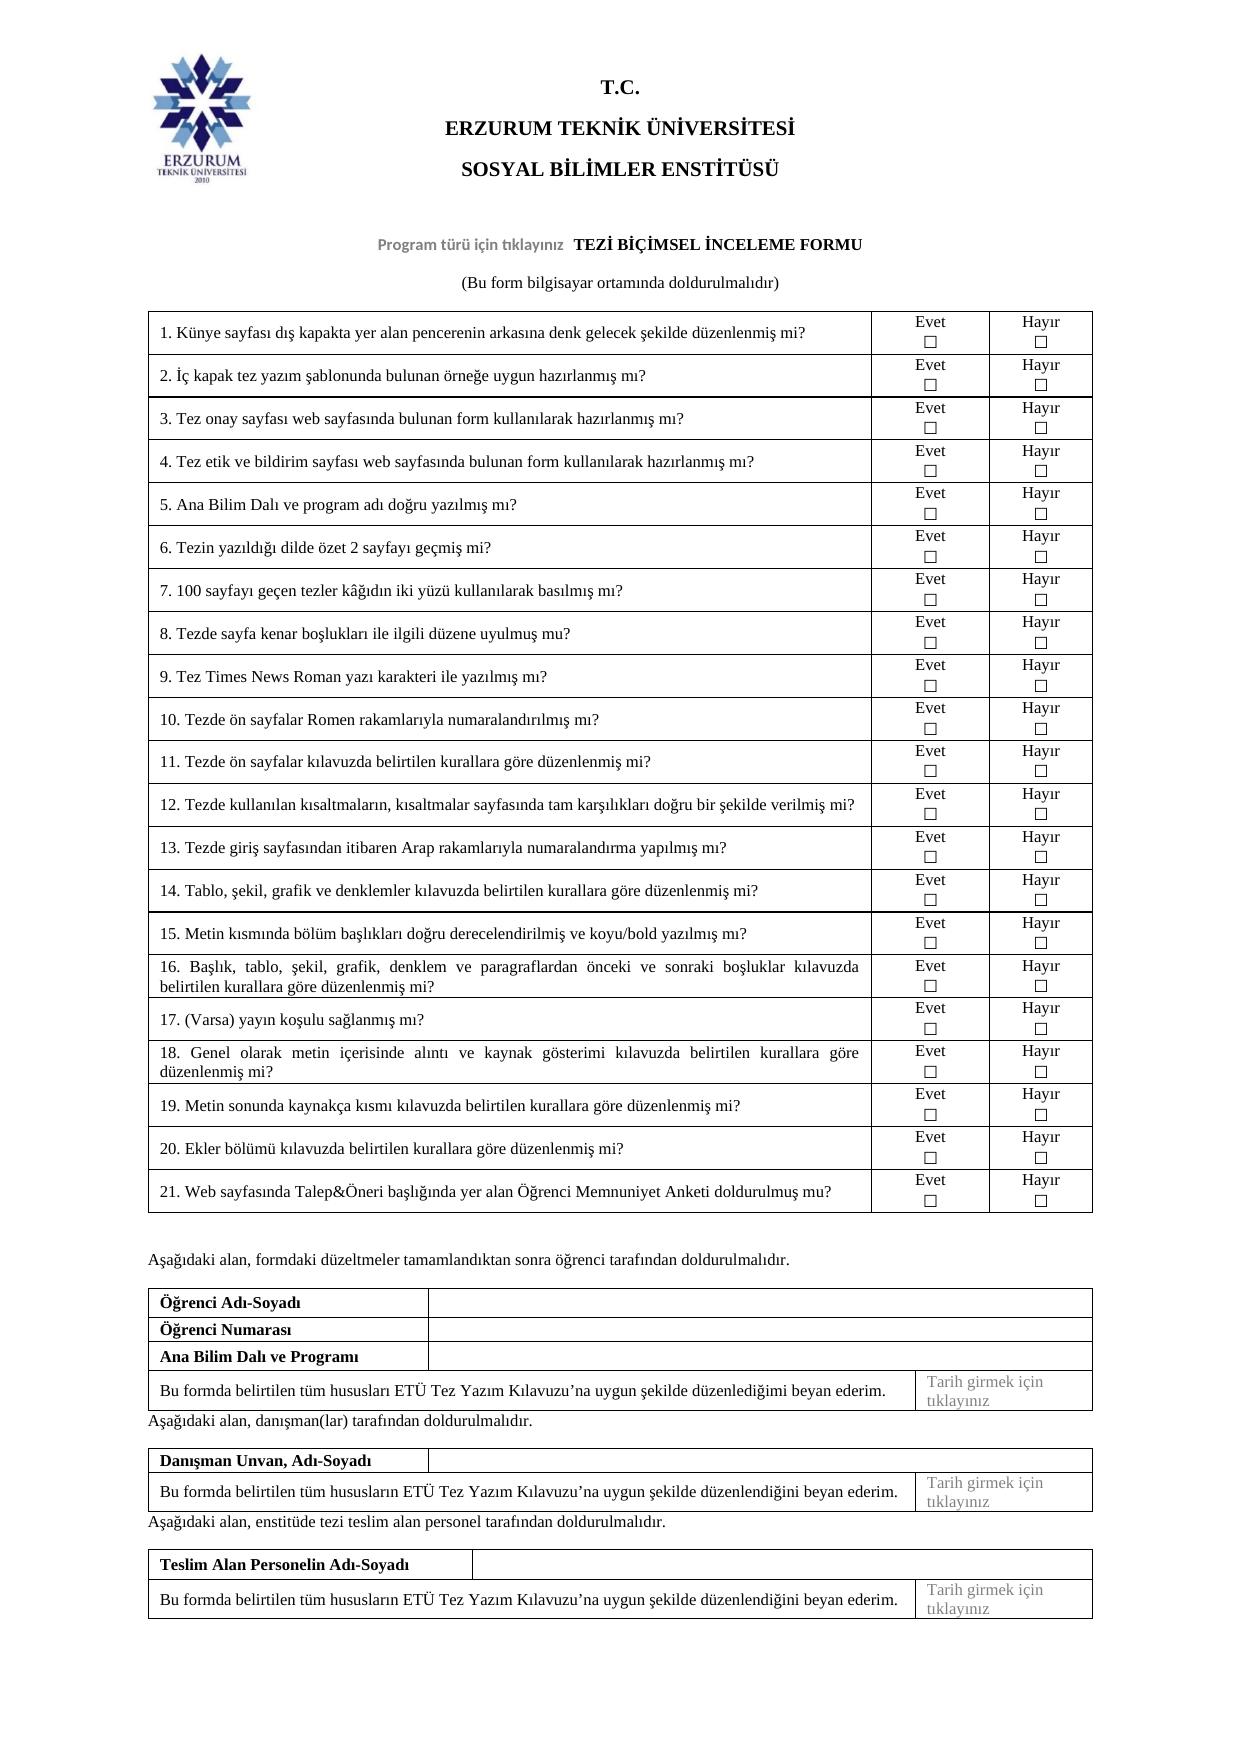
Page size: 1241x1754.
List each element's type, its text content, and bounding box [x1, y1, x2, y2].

table_cell Hayır [990, 526, 1092, 568]
table_cell 7. 100 sayfayı geçen tezler kâğıdın iki yüzü kullanılarak basılmış mı? [149, 569, 871, 611]
table_header Öğrenci Adı-Soyadı [149, 1289, 428, 1317]
table_header 1. Künye sayfası dış kapakta yer alan pencerenin arkasına denk gelecek şekilde düzenlenmiş mi? [149, 312, 871, 353]
table_cell 19. Metin sonunda kaynakça kısmı kılavuzda belirtilen kurallara göre düzenlenmiş mi? [149, 1084, 871, 1126]
table_cell 3. Tez onay sayfası web sayfasında bulunan form kullanılarak hazırlanmış mı? [149, 398, 871, 439]
table_cell Evet [872, 784, 989, 826]
table_cell Hayır [990, 355, 1092, 396]
table_cell Hayır [990, 913, 1092, 954]
table_header [429, 1289, 1092, 1317]
table_header [473, 1550, 1092, 1579]
table_cell 6. Tezin yazıldığı dilde özet 2 sayfayı geçmiş mi? [149, 526, 871, 568]
table_header Evet [872, 312, 989, 353]
table_cell 18. Genel olarak metin içerisinde alıntı ve kaynak gösterimi kılavuzda belirtilen kurallara göre düzenlenmiş mi? [149, 1041, 871, 1083]
table_cell Ana Bilim Dalı ve Programı [149, 1342, 428, 1370]
table_cell Evet [872, 998, 989, 1040]
table_cell 21. Web sayfasında Talep&Öneri başlığında yer alan Öğrenci Memnuniyet Anketi doldurulmuş mu? [149, 1170, 871, 1212]
table_cell Hayır [990, 655, 1092, 697]
table_cell 20. Ekler bölümü kılavuzda belirtilen kurallara göre düzenlenmiş mi? [149, 1127, 871, 1169]
table_cell [916, 1580, 1092, 1618]
table_cell Evet [872, 1127, 989, 1169]
table_cell Evet [872, 913, 989, 954]
table_cell Hayır [990, 440, 1092, 482]
table_cell Hayır [990, 483, 1092, 525]
table_cell [429, 1342, 1092, 1370]
table_cell Öğrenci Numarası [149, 1318, 428, 1341]
table_cell Evet [872, 483, 989, 525]
table_cell Bu formda belirtilen tüm hususları ETÜ Tez Yazım Kılavuzu’na uygun şekilde düzenlediğimi beyan ederim. [149, 1371, 915, 1410]
table_cell Hayır [990, 1170, 1092, 1212]
table_cell Hayır [990, 398, 1092, 439]
table_cell Evet [872, 870, 989, 911]
table_cell Evet [872, 1170, 989, 1212]
table_header Danışman Unvan, Adı-Soyadı [149, 1449, 428, 1472]
table_header Teslim Alan Personelin Adı-Soyadı [149, 1550, 472, 1579]
table_cell Hayır [990, 698, 1092, 740]
table_cell Hayır [990, 870, 1092, 911]
table_cell Hayır [990, 741, 1092, 783]
table_cell Evet [872, 827, 989, 868]
table_cell Bu formda belirtilen tüm hususların ETÜ Tez Yazım Kılavuzu’na uygun şekilde düzenlendiğini beyan ederim. [149, 1473, 915, 1511]
table_cell 16. Başlık, tablo, şekil, grafik, denklem ve paragraflardan önceki ve sonraki boşluklar kılavuzda belirtilen kurallara göre düzenlenmiş mi? [149, 955, 871, 997]
table_cell Evet [872, 1041, 989, 1083]
table_cell Hayır [990, 612, 1092, 654]
table_cell Evet [872, 612, 989, 654]
table_cell Hayır [990, 569, 1092, 611]
table_cell Bu formda belirtilen tüm hususların ETÜ Tez Yazım Kılavuzu’na uygun şekilde düzenlendiğini beyan ederim. [149, 1580, 915, 1618]
table_cell 14. Tablo, şekil, grafik ve denklemler kılavuzda belirtilen kurallara göre düzenlenmiş mi? [149, 870, 871, 911]
table_cell 5. Ana Bilim Dalı ve program adı doğru yazılmış mı? [149, 483, 871, 525]
table_cell Hayır [990, 998, 1092, 1040]
table_cell 8. Tezde sayfa kenar boşlukları ile ilgili düzene uyulmuş mu? [149, 612, 871, 654]
text Aşağıdaki alan, enstitüde tezi teslim alan personel tarafından doldurulmalıdır. [148, 1512, 1092, 1531]
table_cell Evet [872, 741, 989, 783]
table_cell 9. Tez Times News Roman yazı karakteri ile yazılmış mı? [149, 655, 871, 697]
table_header [429, 1449, 1092, 1472]
table_cell Evet [872, 1084, 989, 1126]
text Aşağıdaki alan, danışman(lar) tarafından doldurulmalıdır. [148, 1411, 1092, 1430]
text Aşağıdaki alan, formdaki düzeltmeler tamamlandıktan sonra öğrenci tarafından doldurulmalıdır. [148, 1250, 1092, 1269]
table_cell Hayır [990, 1084, 1092, 1126]
table_cell 11. Tezde ön sayfalar kılavuzda belirtilen kurallara göre düzenlenmiş mi? [149, 741, 871, 783]
table_cell Hayır [990, 955, 1092, 997]
table_cell Evet [872, 955, 989, 997]
table_cell Evet [872, 355, 989, 396]
table_cell 2. İç kapak tez yazım şablonunda bulunan örneğe uygun hazırlanmış mı? [149, 355, 871, 396]
table_cell Hayır [990, 827, 1092, 868]
table_cell 12. Tezde kullanılan kısaltmaların, kısaltmalar sayfasında tam karşılıkları doğru bir şekilde verilmiş mi? [149, 784, 871, 826]
table_cell Evet [872, 526, 989, 568]
table_cell 17. (Varsa) yayın koşulu sağlanmış mı? [149, 998, 871, 1040]
table_cell [429, 1318, 1092, 1341]
table_cell 4. Tez etik ve bildirim sayfası web sayfasında bulunan form kullanılarak hazırlanmış mı? [149, 440, 871, 482]
table_cell Evet [872, 698, 989, 740]
table_cell Evet [872, 440, 989, 482]
table_cell Evet [872, 398, 989, 439]
table_cell Hayır [990, 1127, 1092, 1169]
table_cell 13. Tezde giriş sayfasından itibaren Arap rakamlarıyla numaralandırma yapılmış mı? [149, 827, 871, 868]
table_cell Hayır [990, 784, 1092, 826]
table_cell Evet [872, 569, 989, 611]
text (Bu form bilgisayar ortamında doldurulmalıdır) [148, 273, 1092, 292]
table_cell 10. Tezde ön sayfalar Romen rakamlarıyla numaralandırılmış mı? [149, 698, 871, 740]
table_cell Evet [872, 655, 989, 697]
table_cell Hayır [990, 1041, 1092, 1083]
text TEZİ BİÇİMSEL İNCELEME FORMU [148, 234, 1092, 255]
picture [141, 51, 259, 189]
table_cell [916, 1371, 1092, 1410]
table_cell 15. Metin kısmında bölüm başlıkları doğru derecelendirilmiş ve koyu/bold yazılmış mı? [149, 913, 871, 954]
table_header Hayır [990, 312, 1092, 353]
table_cell [916, 1473, 1092, 1511]
